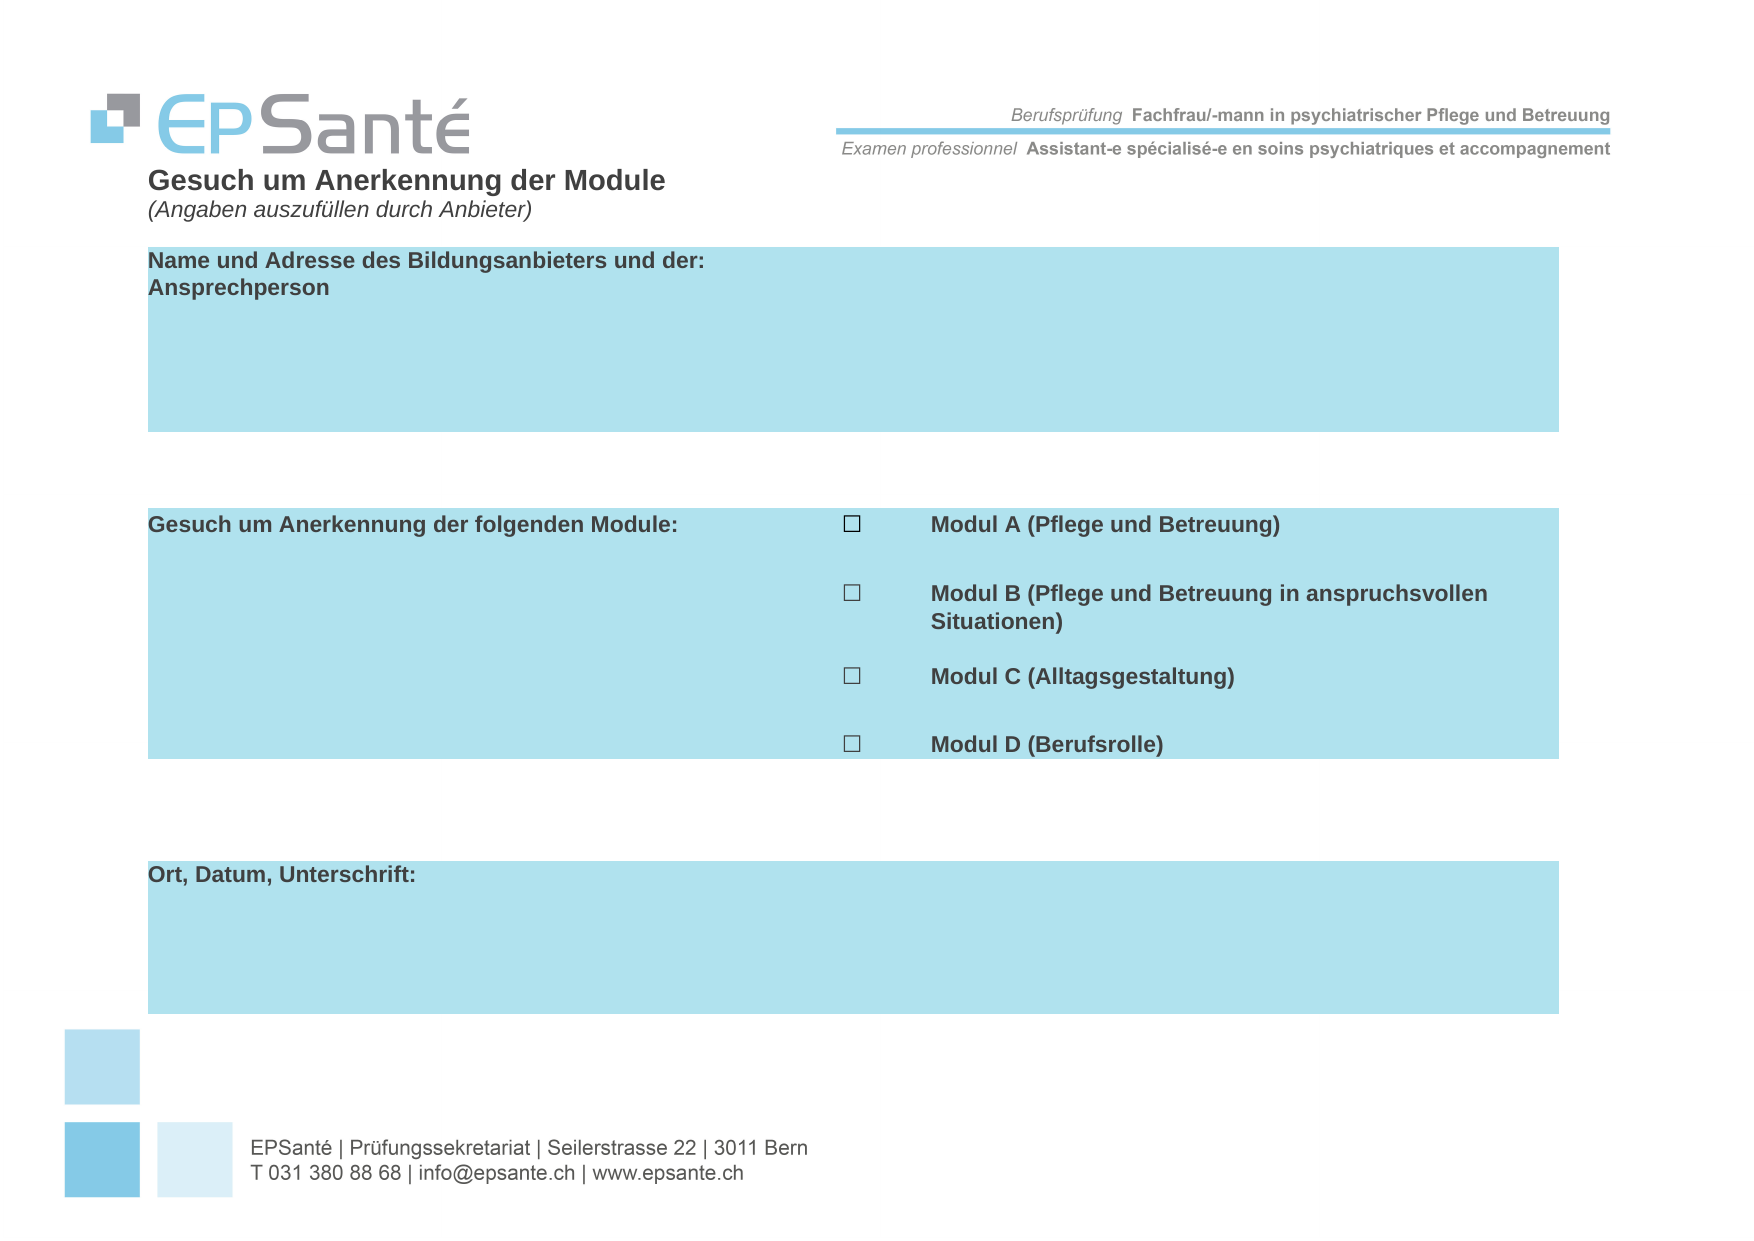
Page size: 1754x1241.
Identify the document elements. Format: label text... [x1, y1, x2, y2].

text Ansprechperson [148, 274, 1559, 300]
text (Angaben auszufüllen durch Anbieter) [118, 196, 1559, 222]
text Name und Adresse des Bildungsanbieters und der: [148, 247, 1559, 274]
text Modul D (Berufsrolle) [148, 728, 1559, 759]
text Gesuch um Anerkennung der folgenden Module: Modul A (Pflege und Betreuung) [148, 508, 1559, 539]
text Modul B (Pflege und Betreuung in anspruchsvollen Situationen) [148, 577, 1559, 634]
text Gesuch um Anerkennung der Module [118, 162, 1559, 196]
text Modul C (Alltagsgestaltung) [148, 659, 1559, 691]
text Ort, Datum, Unterschrift: [188, 861, 1559, 887]
picture [3, 0, 1754, 1238]
